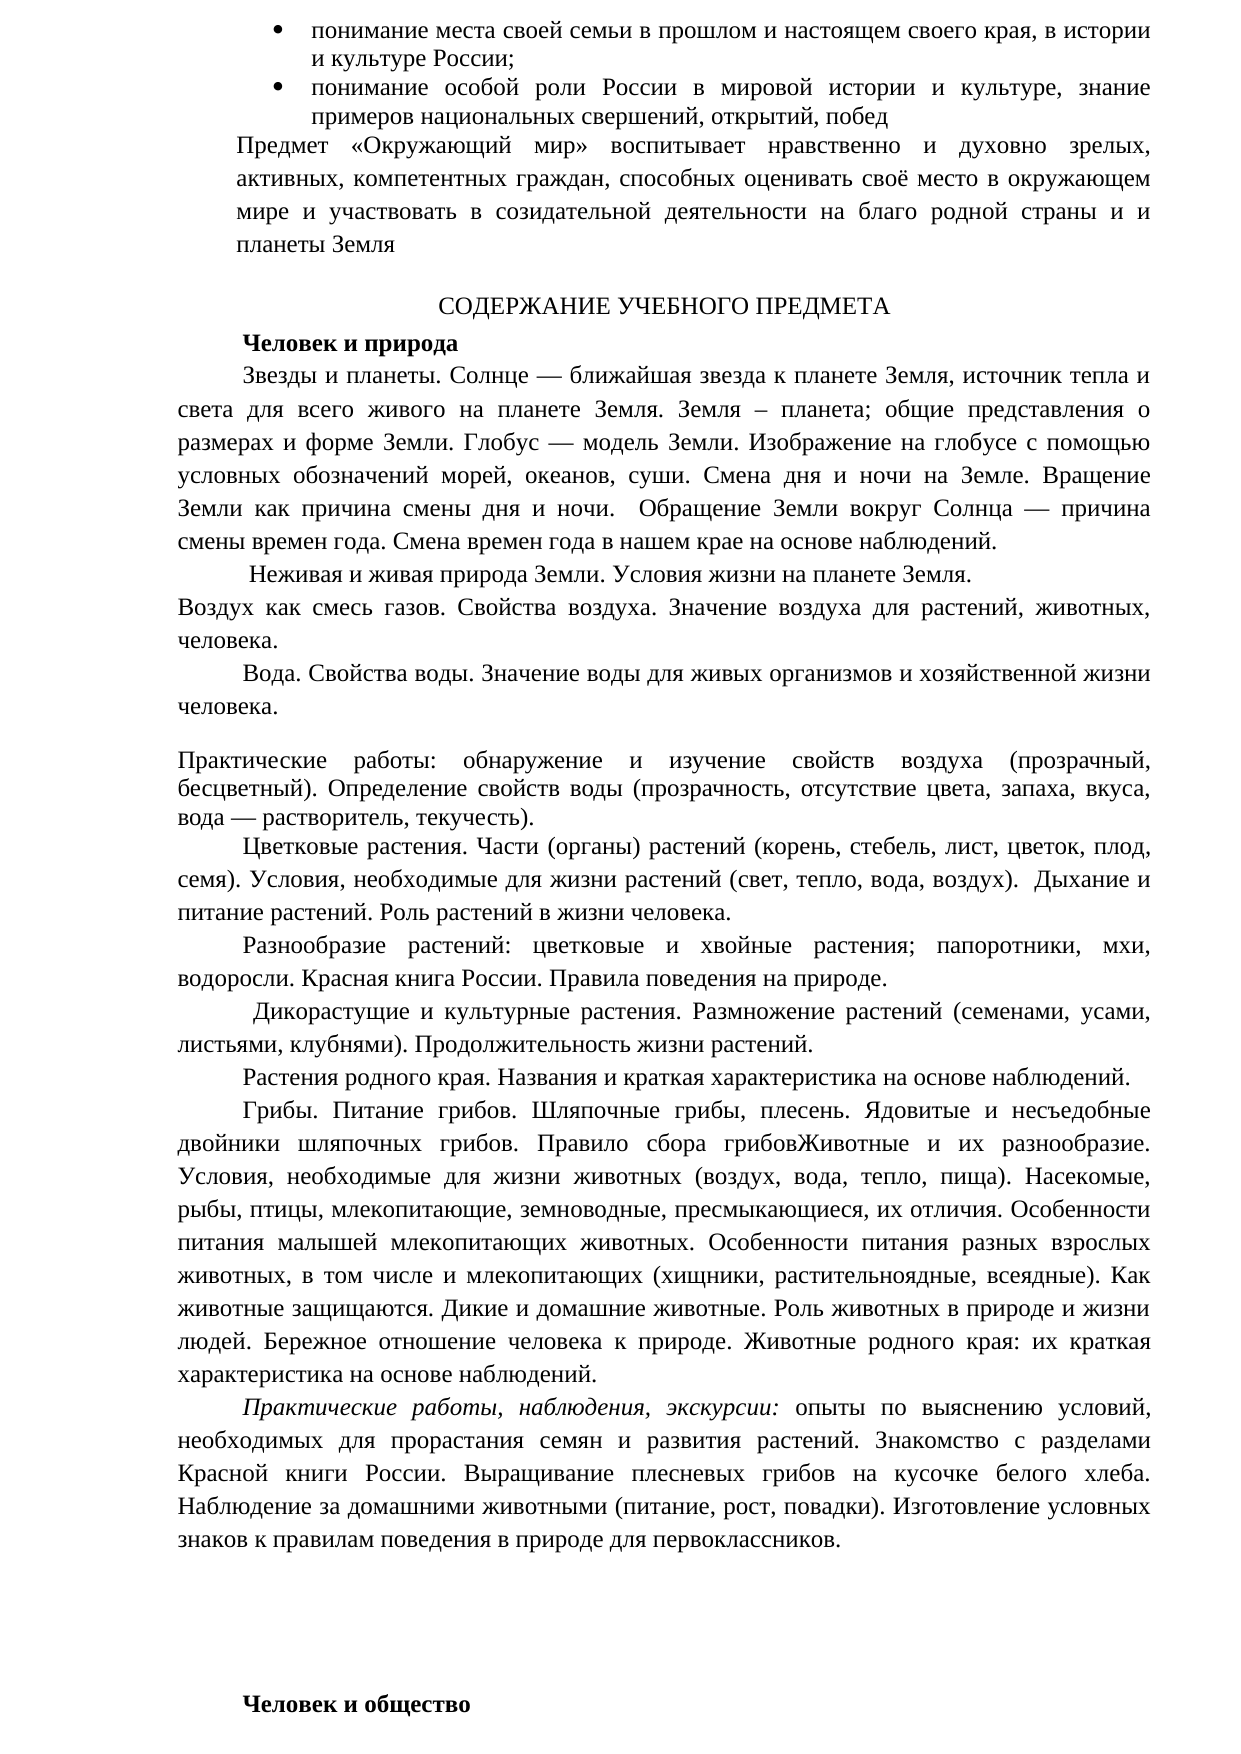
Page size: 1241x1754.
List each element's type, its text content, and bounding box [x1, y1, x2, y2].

text Практические работы, наблюдения, экскурсии: опыты по выяснению условий, необходимых для прорастания семян и развития растений. Знакомство с разделами Красной книги России. Выращивание плесневых грибов на кусочке белого хлеба. Наблюдение за домашними животными (питание, рост, повадки). Изготовление условных знаков к правилам поведения в природе для первоклассников. [177, 1392, 1152, 1553]
list понимание места своей семьи в прошлом и настоящем своего края, в истории и культуре России; [274, 15, 1152, 72]
text Предмет «Окружающий мир» воспитывает нравственно и духовно зрелых, активных, компетентных граждан, способных оценивать своё место в окружающем мире и участвовать в созидательной деятельности на благо родной страны и и планеты Земля [236, 130, 1152, 258]
list понимание особой роли России в мировой истории и культуре, знание примеров национальных свершений, открытий, побед [274, 72, 1152, 130]
text Воздух как смесь газов. Свойства воздуха. Значение воздуха для растений, животных, человека. [177, 592, 1152, 653]
text Неживая и живая природа Земли. Условия жизни на планете Земля. [177, 559, 1152, 587]
text Грибы. Питание грибов. Шляпочные грибы, плесень. Ядовитые и несъедобные двойники шляпочных грибов. Правило сбора грибовЖивотные и их разнообразие. Условия, необходимые для жизни животных (воздух, вода, тепло, пища). Насекомые, рыбы, птицы, млекопитающие, земноводные, пресмыкающиеся, их отличия. Особенности питания малышей млекопитающих животных. Особенности питания разных взрослых животных, в том числе и млекопитающих (хищники, растительноядные, всеядные). Как животные защищаются. Дикие и домашние животные. Роль животных в природе и жизни людей. Бережное отношение человека к природе. Животные родного края: их краткая характеристика на основе наблюдений. [177, 1095, 1152, 1388]
text Растения родного края. Названия и краткая характеристика на основе наблюдений. [177, 1062, 1152, 1091]
text Дикорастущие и культурные растения. Размножение растений (семенами, усами, листьями, клубнями). Продолжительность жизни растений. [177, 996, 1152, 1058]
text Человек и общество [177, 1689, 1152, 1718]
text Вода. Свойства воды. Значение воды для живых организмов и хозяйственной жизни человека. [177, 658, 1152, 719]
text Разнообразие растений: цветковые и хвойные растения; папоротники, мхи, водоросли. Красная книга России. Правила поведения на природе. [177, 930, 1152, 992]
text СОДЕРЖАНИЕ УЧЕБНОГО ПРЕДМЕТА [177, 291, 1152, 320]
text Цветковые растения. Части (органы) растений (корень, стебель, лист, цветок, плод, семя). Условия, необходимые для жизни растений (свет, тепло, вода, воздух). Дыхание и питание растений. Роль растений в жизни человека. [177, 831, 1152, 926]
text Человек и природа [177, 328, 1152, 356]
text Звезды и планеты. Солнце — ближайшая звезда к планете Земля, источник тепла и света для всего живого на планете Земля. Земля – планета; общие представления о размерах и форме Земли. Глобус — модель Земли. Изображение на глобусе с помощью условных обозначений морей, океанов, суши. Смена дня и ночи на Земле. Вращение Земли как причина смены дня и ночи. Обращение Земли вокруг Солнца — причина смены времен года. Смена времен года в нашем крае на основе наблюдений. [177, 361, 1152, 554]
text Практические работы: обнаружение и изучение свойств воздуха (прозрачный, бесцветный). Определение свойств воды (прозрачность, отсутствие цвета, запаха, вкуса, вода — растворитель, текучесть). [177, 745, 1152, 831]
